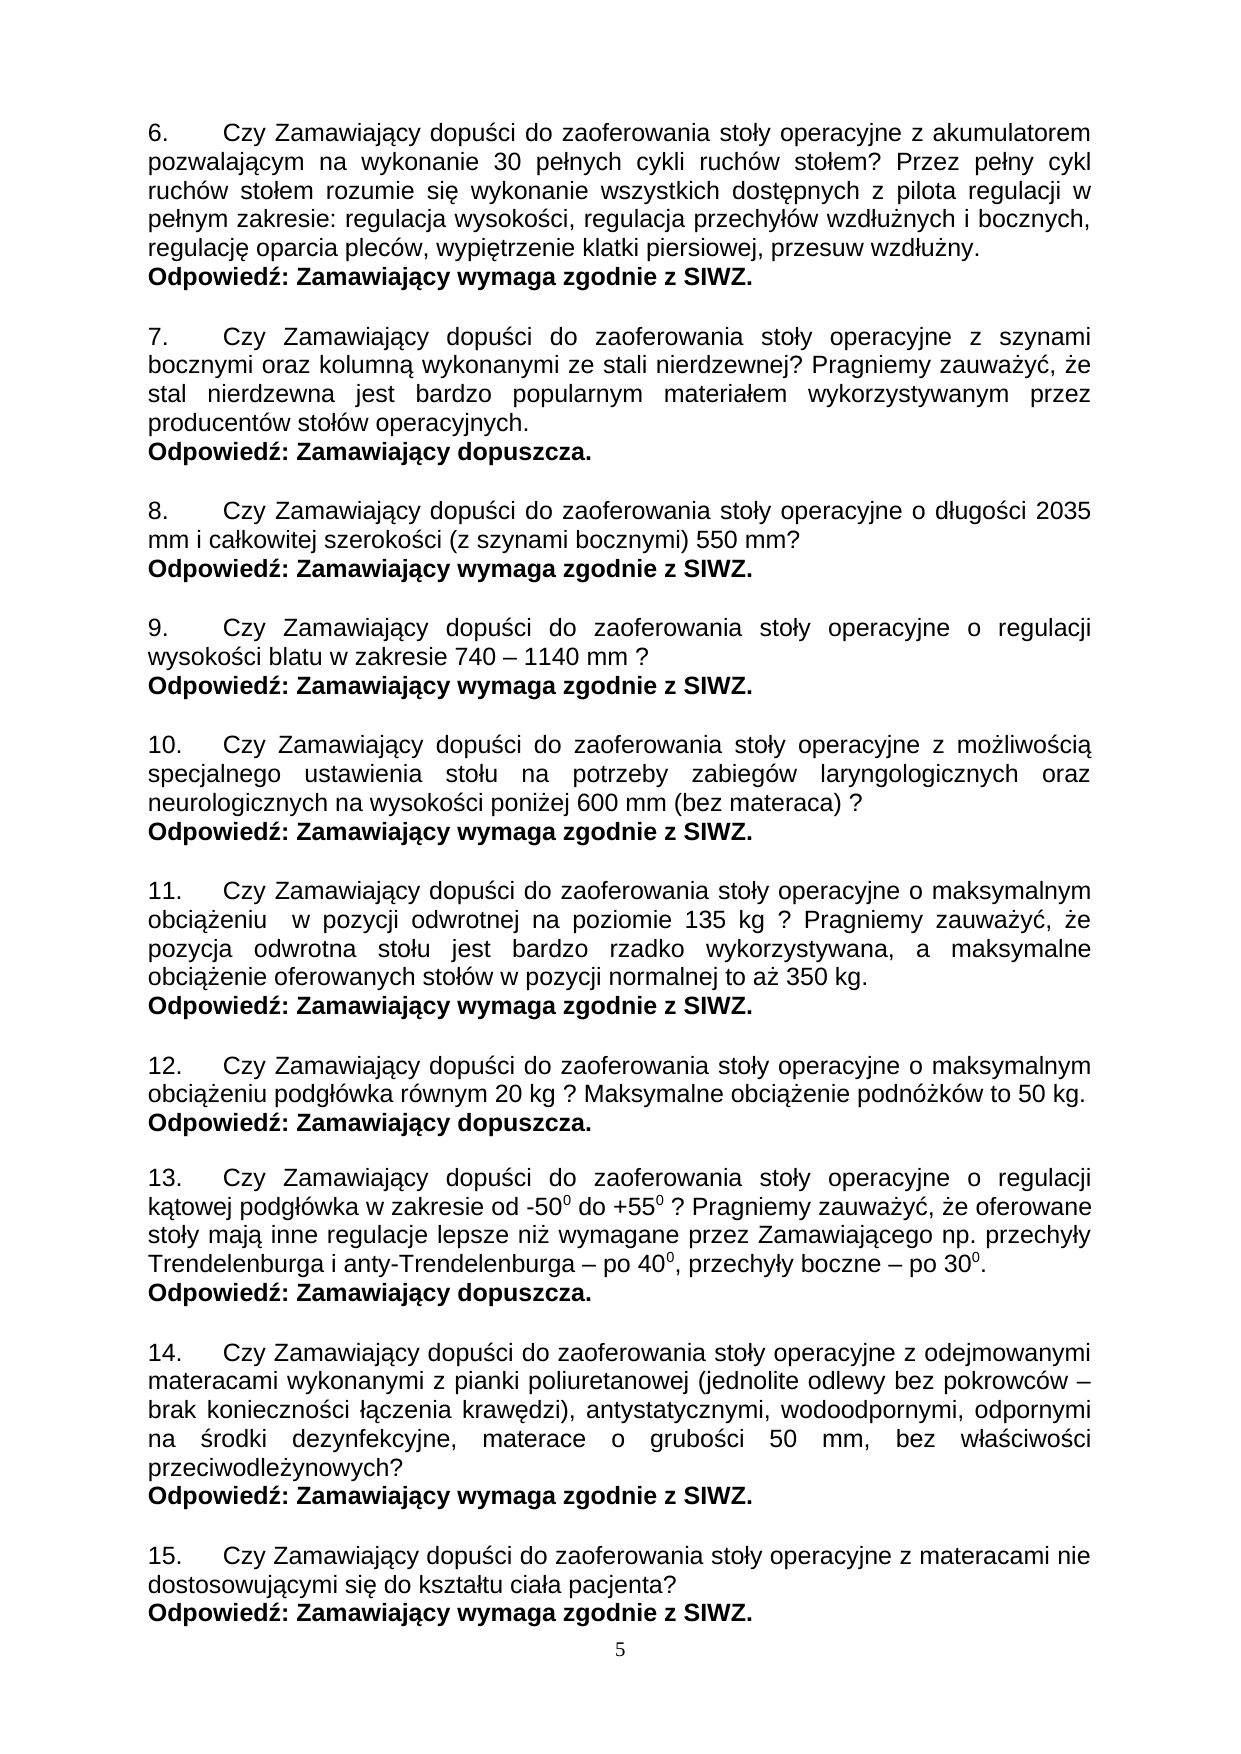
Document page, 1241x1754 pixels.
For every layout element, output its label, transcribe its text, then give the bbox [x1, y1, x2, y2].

text Odpowiedź: Zamawiający wymaga zgodnie z SIWZ. [148, 262, 1092, 291]
text Odpowiedź: Zamawiający dopuszcza. [148, 1108, 1092, 1137]
text Odpowiedź: Zamawiający dopuszcza. [148, 1278, 1092, 1307]
list Czy Zamawiający dopuści do zaoferowania stoły operacyjne o regulacji kątowej podgłówka w zakresie od -500 do +550 ? Pragniemy zauważyć, że oferowane stoły mają inne regulacje lepsze niż wymagane przez Zamawiającego np. przechyły Trendelenburga i anty-Trendelenburga – po 400, przechyły boczne – po 300. [148, 1163, 1092, 1278]
list Czy Zamawiający dopuści do zaoferowania stoły operacyjne z odejmowanymi materacami wykonanymi z pianki poliuretanowej (jednolite odlewy bez pokrowców – brak konieczności łączenia krawędzi), antystatycznymi, wodoodpornymi, odpornymi na środki dezynfekcyjne, materace o grubości , bez właściwości przeciwodleżynowych? [148, 1338, 1092, 1481]
text Odpowiedź: Zamawiający dopuszcza. [148, 436, 1092, 465]
text Odpowiedź: Zamawiający wymaga zgodnie z SIWZ. [148, 553, 1092, 582]
text Odpowiedź: Zamawiający wymaga zgodnie z SIWZ. [148, 1481, 1092, 1510]
text Odpowiedź: Zamawiający wymaga zgodnie z SIWZ. [148, 816, 1092, 845]
text Odpowiedź: Zamawiający wymaga zgodnie z SIWZ. [148, 671, 1092, 699]
text Odpowiedź: Zamawiający wymaga zgodnie z SIWZ. [148, 991, 1092, 1020]
list Czy Zamawiający dopuści do zaoferowania stoły operacyjne o maksymalnym obciążeniu podgłówka równym ? Maksymalne obciążenie podnóżków to . [148, 1051, 1092, 1108]
list Czy Zamawiający dopuści do zaoferowania stoły operacyjne o maksymalnym obciążeniu w pozycji odwrotnej na poziomie ? Pragniemy zauważyć, że pozycja odwrotna stołu jest bardzo rzadko wykorzystywana, a maksymalne obciążenie oferowanych stołów w pozycji normalnej to aż . [148, 876, 1092, 991]
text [148, 1598, 1092, 1627]
list Czy Zamawiający dopuści do zaoferowania stoły operacyjne z materacami nie dostosowującymi się do kształtu ciała pacjenta? [148, 1541, 1092, 1598]
list Czy Zamawiający dopuści do zaoferowania stoły operacyjne z możliwością specjalnego ustawienia stołu na potrzeby zabiegów laryngologicznych oraz neurologicznych na wysokości poniżej (bez materaca) ? [148, 730, 1092, 816]
list Czy Zamawiający dopuści do zaoferowania stoły operacyjne z szynami bocznymi oraz kolumną wykonanymi ze stali nierdzewnej? Pragniemy zauważyć, że stal nierdzewna jest bardzo popularnym materiałem wykorzystywanym przez producentów stołów operacyjnych. [148, 321, 1092, 436]
list Czy Zamawiający dopuści do zaoferowania stoły operacyjne o regulacji wysokości blatu w zakresie 740 – ? [148, 613, 1092, 671]
list Czy Zamawiający dopuści do zaoferowania stoły operacyjne z akumulatorem pozwalającym na wykonanie 30 pełnych cykli ruchów stołem? Przez pełny cykl ruchów stołem rozumie się wykonanie wszystkich dostępnych z pilota regulacji w pełnym zakresie: regulacja wysokości, regulacja przechyłów wzdłużnych i bocznych, regulację oparcia pleców, wypiętrzenie klatki piersiowej, przesuw wzdłużny. [148, 118, 1092, 262]
list Czy Zamawiający dopuści do zaoferowania stoły operacyjne o długości i całkowitej szerokości (z szynami bocznymi) ? [148, 496, 1092, 553]
